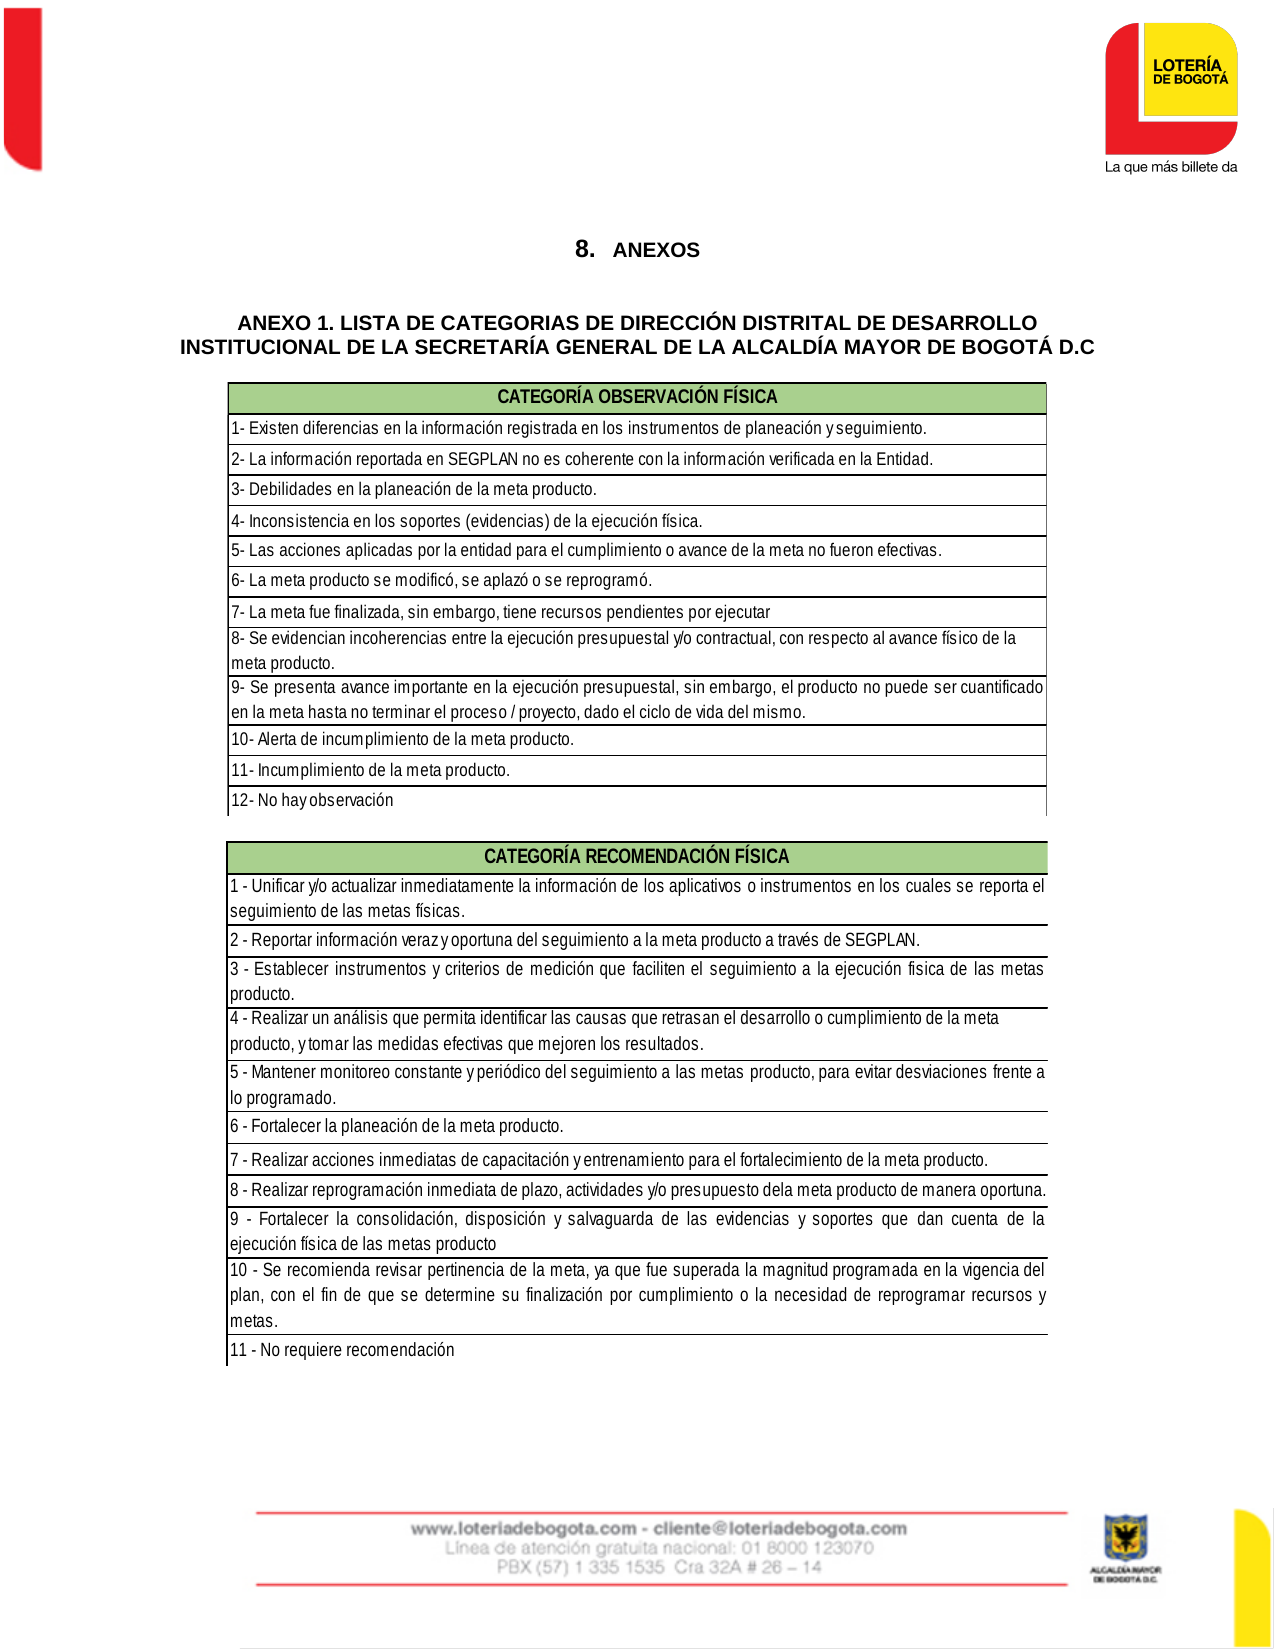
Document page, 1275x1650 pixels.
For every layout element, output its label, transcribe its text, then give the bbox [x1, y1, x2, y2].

picture [3, 0, 43, 177]
subtitle ANEXOS [177, 234, 1098, 263]
picture [1070, 0, 1272, 192]
picture [239, 1508, 1275, 1650]
text ANEXO 1. LISTA DE CATEGORIAS DE DIRECCIÓN DISTRITAL DE DESARROLLO INSTITUCIONAL DE LA SECRETARÍA GENERAL DE LA ALCALDÍA MAYOR DE BOGOTÁ D.C [177, 311, 1098, 359]
